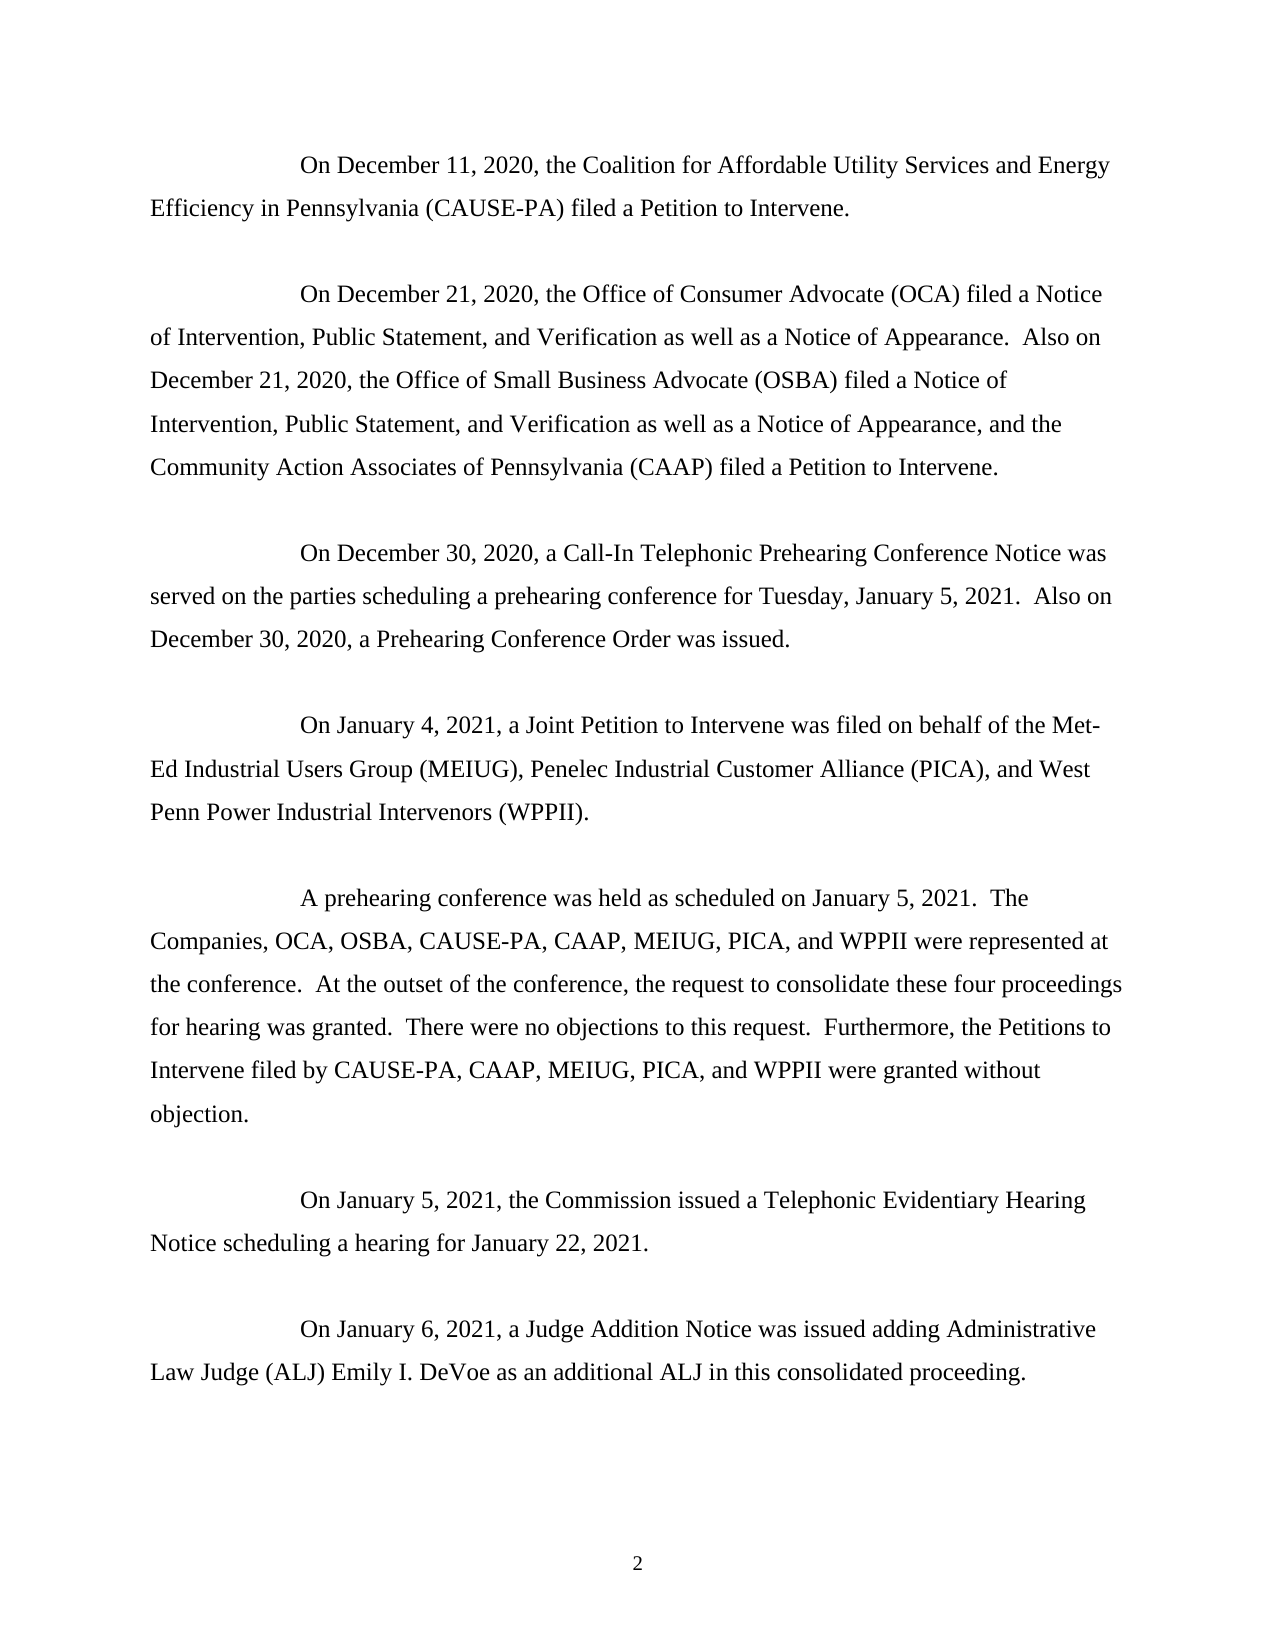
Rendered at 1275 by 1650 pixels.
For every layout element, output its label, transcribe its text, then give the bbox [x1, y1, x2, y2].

text On December 30, 2020, a Call-In Telephonic Prehearing Conference Notice was served on the parties scheduling a prehearing conference for Tuesday, January 5, 2021. Also on December 30, 2020, a Prehearing Conference Order was issued. [150, 538, 1125, 653]
text On January 6, 2021, a Judge Addition Notice was issued adding Administrative Law Judge (ALJ) Emily I. DeVoe as an additional ALJ in this consolidated proceeding. [150, 1314, 1125, 1386]
text On December 21, 2020, the Office of Consumer Advocate (OCA) filed a Notice of Intervention, Public Statement, and Verification as well as a Notice of Appearance. Also on December 21, 2020, the Office of Small Business Advocate (OSBA) filed a Notice of Intervention, Public Statement, and Verification as well as a Notice of Appearance, and the Community Action Associates of Pennsylvania (CAAP) filed a Petition to Intervene. [150, 279, 1125, 481]
text On January 4, 2021, a Joint Petition to Intervene was filed on behalf of the Met-Ed Industrial Users Group (MEIUG), Penelec Industrial Customer Alliance (PICA), and West Penn Power Industrial Intervenors (WPPII). [150, 711, 1125, 826]
text A prehearing conference was held as scheduled on January 5, 2021. The Companies, OCA, OSBA, CAUSE-PA, CAAP, MEIUG, PICA, and WPPII were represented at the conference. At the outset of the conference, the request to consolidate these four proceedings for hearing was granted. There were no objections to this request. Furthermore, the Petitions to Intervene filed by CAUSE-PA, CAAP, MEIUG, PICA, and WPPII were granted without objection. [150, 883, 1125, 1127]
text On January 5, 2021, the Commission issued a Telephonic Evidentiary Hearing Notice scheduling a hearing for January 22, 2021. [150, 1185, 1125, 1257]
text On December 11, 2020, the Coalition for Affordable Utility Services and Energy Efficiency in Pennsylvania (CAUSE-PA) filed a Petition to Intervene. [150, 150, 1125, 222]
